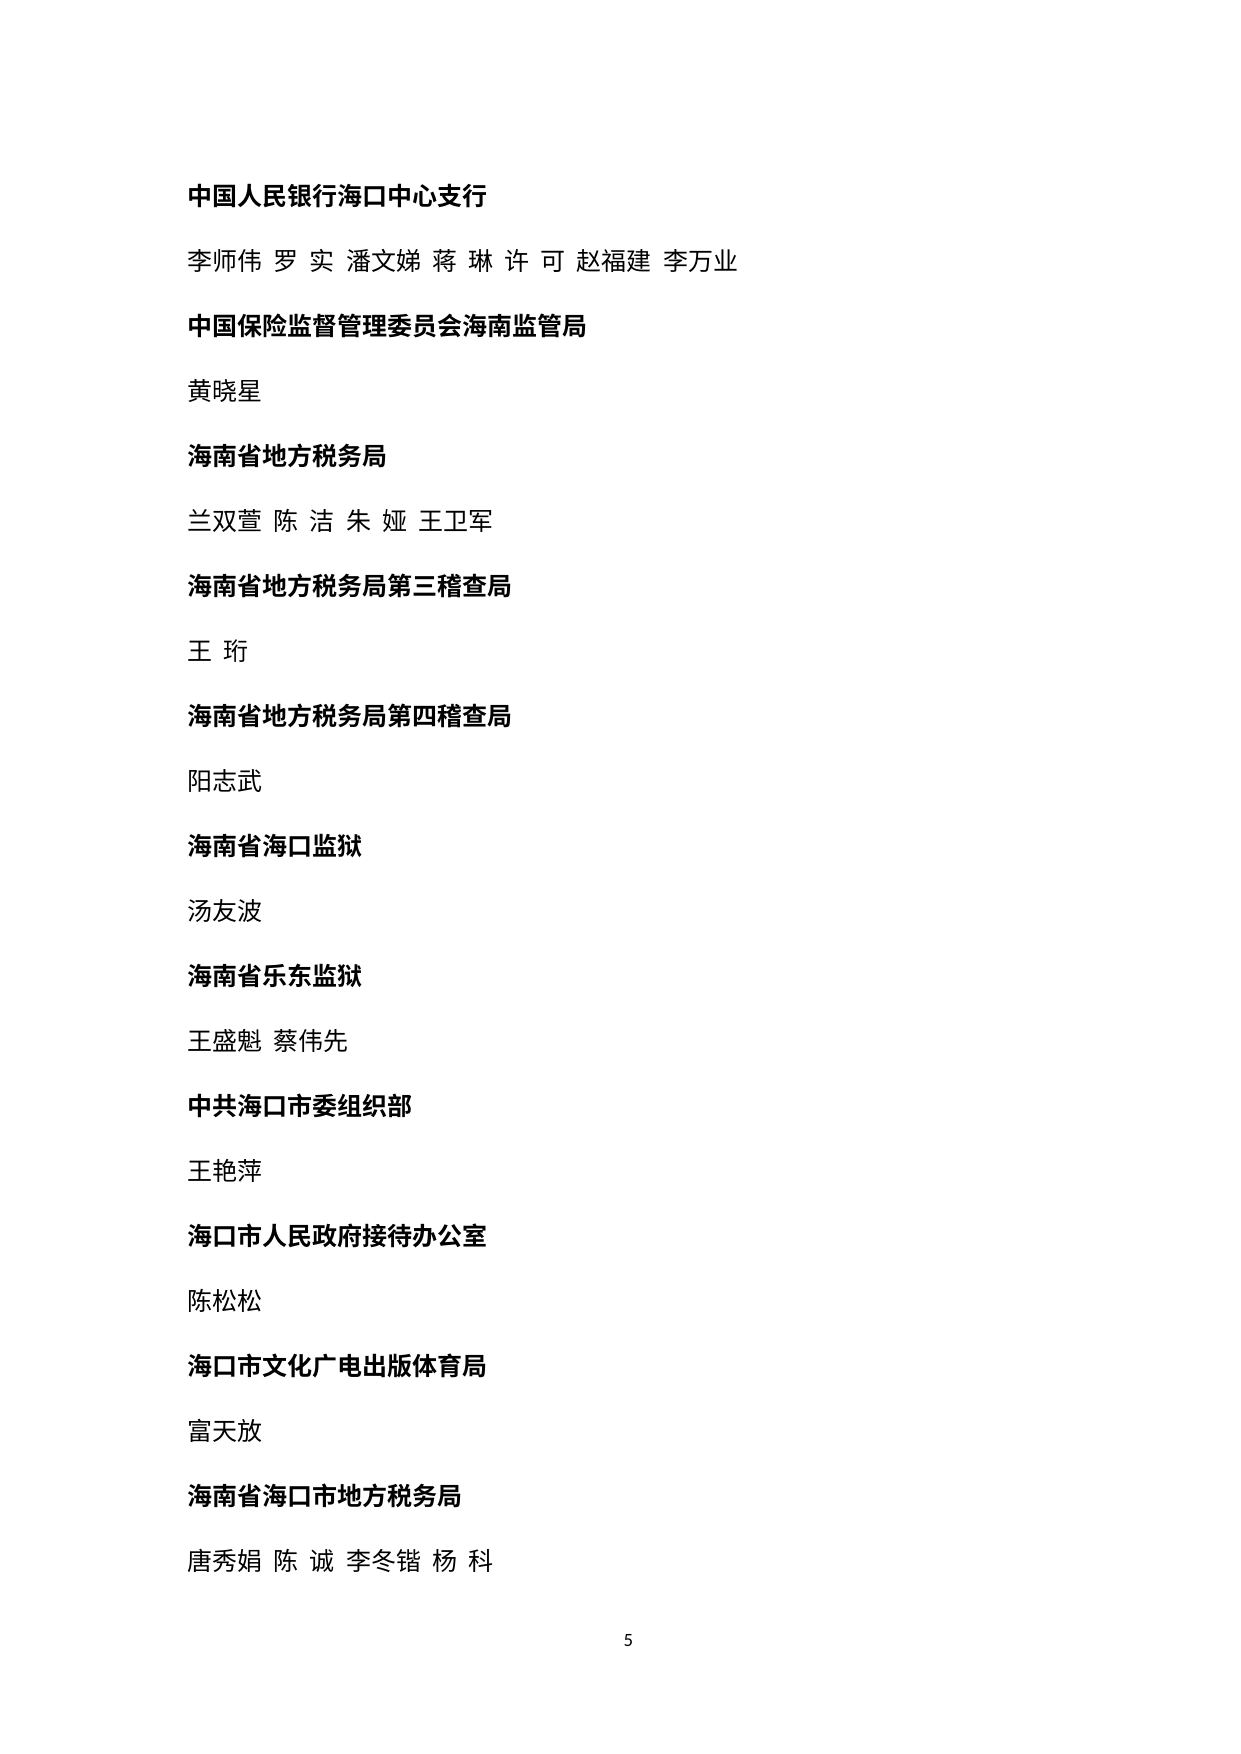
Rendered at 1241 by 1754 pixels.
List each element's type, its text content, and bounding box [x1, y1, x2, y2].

text 黄晓星 [187, 357, 1069, 422]
text 海口市文化广电出版体育局 [187, 1332, 1069, 1397]
text 中国人民银行海口中心支行 [187, 162, 1069, 227]
text 李师伟 罗 实 潘文娣 蒋 琳 许 可 赵福建 李万业 [187, 227, 1069, 292]
text 陈松松 [187, 1267, 1069, 1332]
text 汤友波 [187, 877, 1069, 942]
text 唐秀娟 陈 诚 李冬锴 杨 科 [187, 1527, 1069, 1592]
text 王 珩 [187, 617, 1069, 682]
text 中共海口市委组织部 [187, 1072, 1069, 1137]
text 海南省海口监狱 [187, 812, 1069, 877]
text 富天放 [187, 1397, 1069, 1462]
text 海南省地方税务局 [187, 422, 1069, 487]
text 海南省海口市地方税务局 [187, 1462, 1069, 1527]
text 王盛魁 蔡伟先 [187, 1007, 1069, 1072]
text 海南省地方税务局第四稽查局 [187, 682, 1069, 747]
text 海南省乐东监狱 [187, 942, 1069, 1007]
text 中国保险监督管理委员会海南监管局 [187, 292, 1069, 357]
text 兰双萱 陈 洁 朱 娅 王卫军 [187, 487, 1069, 552]
text 王艳萍 [187, 1137, 1069, 1202]
text 海口市人民政府接待办公室 [187, 1202, 1069, 1267]
text 海南省地方税务局第三稽查局 [187, 552, 1069, 617]
text 阳志武 [187, 747, 1069, 812]
